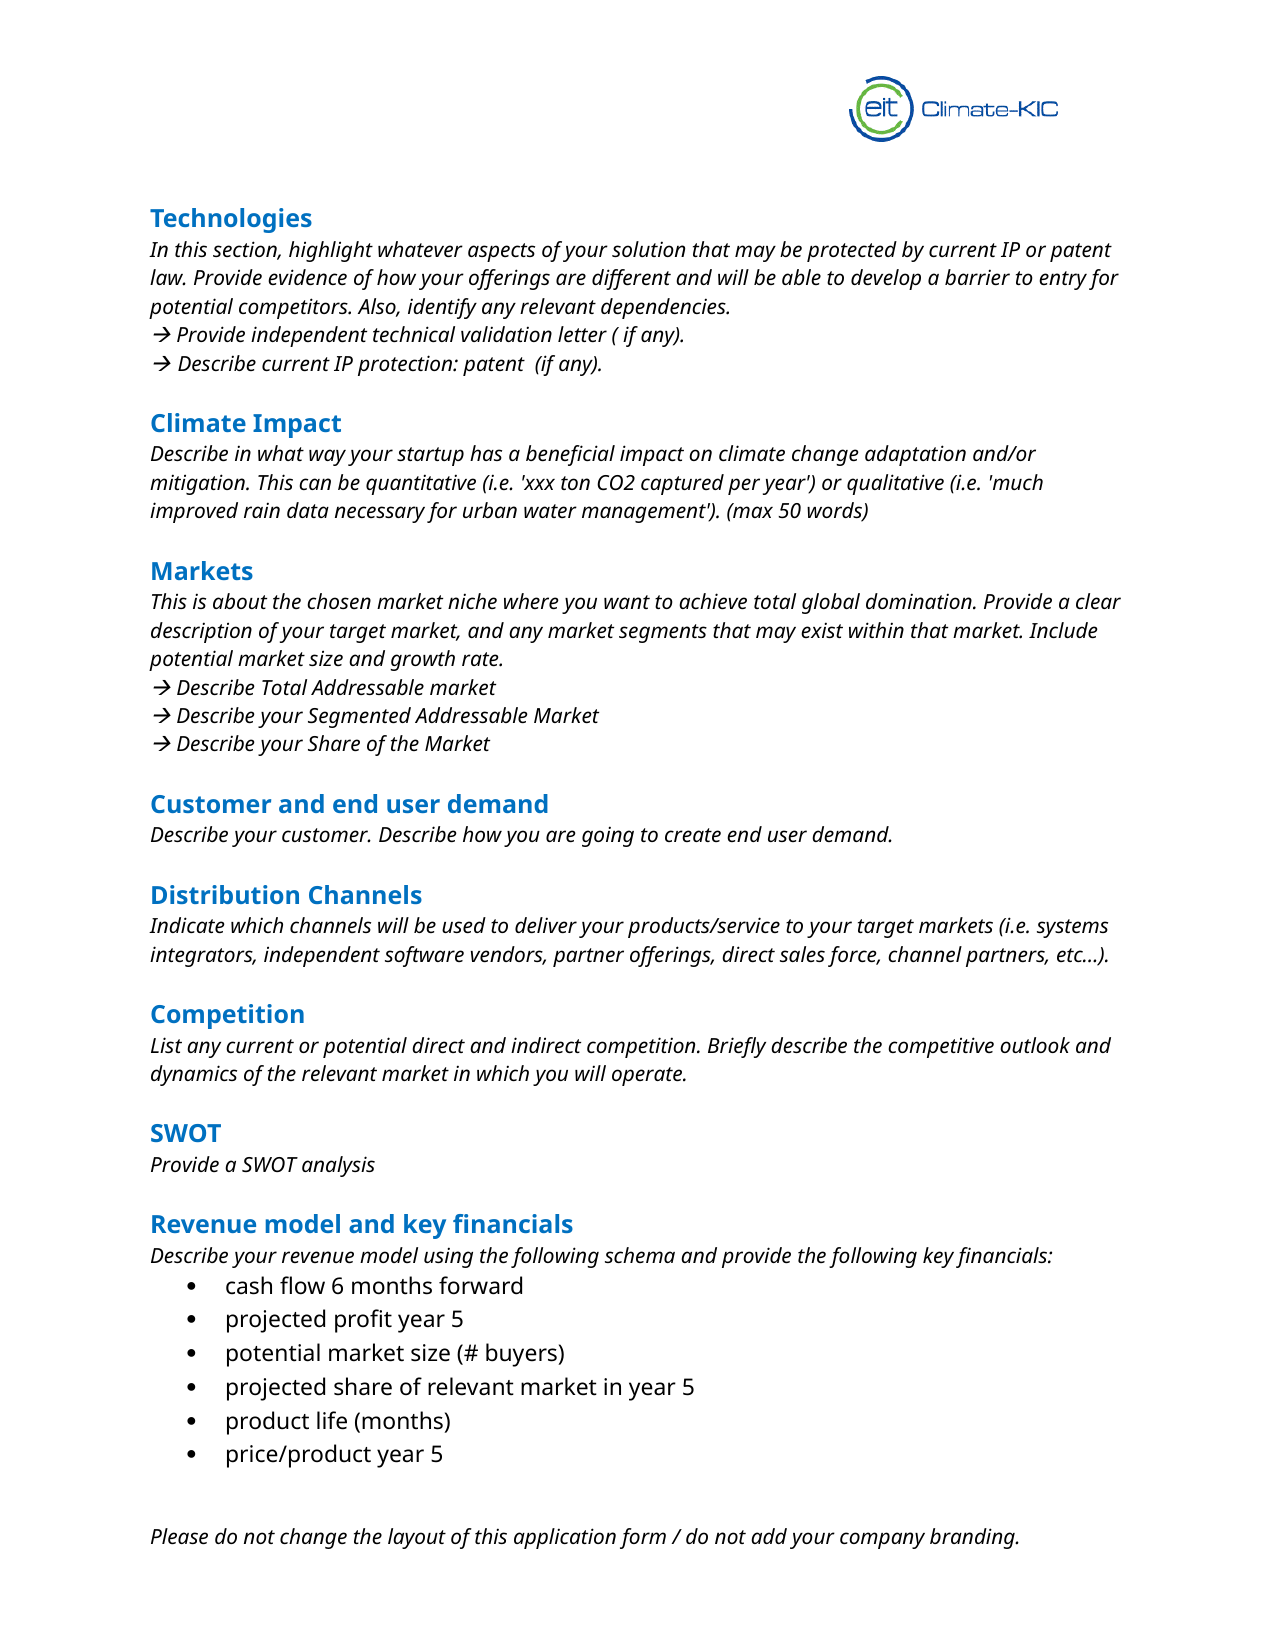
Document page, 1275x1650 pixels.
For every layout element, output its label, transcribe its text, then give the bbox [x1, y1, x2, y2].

list price/product year 5 [187, 1438, 1125, 1469]
list projected profit year 5 [187, 1303, 1125, 1334]
text Provide a SWOT analysis [150, 1150, 1125, 1179]
text Customer and end user demand [150, 786, 1125, 821]
text Climate Impact [150, 406, 1125, 439]
picture [847, 75, 1066, 143]
list cash flow 6 months forward [187, 1269, 1125, 1301]
list product life (months) [187, 1404, 1125, 1436]
text Indicate which channels will be used to deliver your products/service to your target markets (i.e. systems integrators, independent software vendors, partner offerings, direct sales force, channel partners, etc…). [150, 911, 1125, 968]
text Describe your revenue model using the following schema and provide the following key financials: [150, 1241, 1125, 1269]
text Describe in what way your startup has a beneficial impact on climate change adaptation and/or mitigation. This can be quantitative (i.e. 'xxx ton CO2 captured per year') or qualitative (i.e. 'much improved rain data necessary for urban water management'). (max 50 words) [150, 439, 1125, 525]
text Revenue model and key financials [150, 1207, 1125, 1241]
text Competition [150, 997, 1125, 1031]
text Technologies [150, 201, 1125, 235]
text Distribution Channels [150, 877, 1125, 911]
text Describe current IP protection: patent (if any). [150, 349, 1125, 377]
text In this section, highlight whatever aspects of your solution that may be protected by current IP or patent law. Provide evidence of how your offerings are different and will be able to develop a barrier to entry for potential competitors. Also, identify any relevant dependencies. [150, 235, 1125, 320]
text Provide independent technical validation letter ( if any). [150, 320, 1125, 349]
text Describe Total Addressable market [150, 673, 1125, 701]
text Describe your Segmented Addressable Market [150, 701, 1125, 729]
text Describe your Share of the Market [150, 729, 1125, 758]
text SWOT [150, 1116, 1125, 1150]
text Markets [150, 553, 1125, 587]
list potential market size (# buyers) [187, 1337, 1125, 1368]
list projected share of relevant market in year 5 [187, 1371, 1125, 1402]
text Describe your customer. Describe how you are going to create end user demand. [150, 821, 1125, 849]
text List any current or potential direct and indirect competition. Briefly describe the competitive outlook and dynamics of the relevant market in which you will operate. [150, 1031, 1125, 1088]
text This is about the chosen market niche where you want to achieve total global domination. Provide a clear description of your target market, and any market segments that may exist within that market. Include potential market size and growth rate. [150, 587, 1125, 673]
